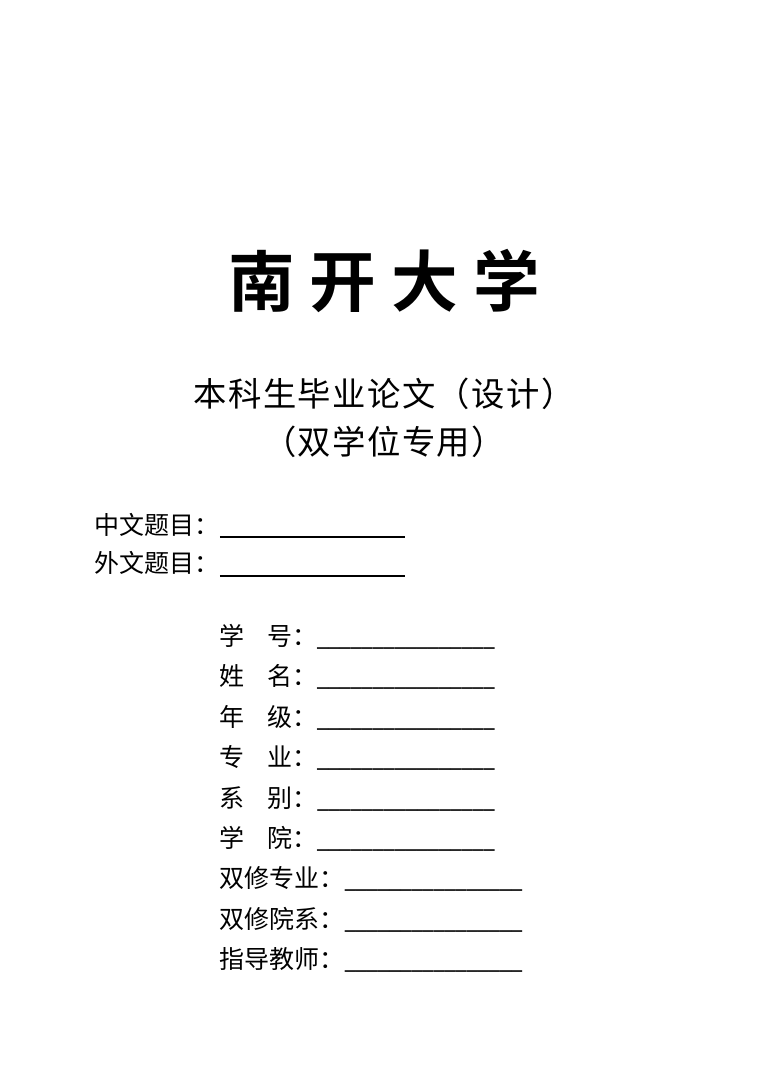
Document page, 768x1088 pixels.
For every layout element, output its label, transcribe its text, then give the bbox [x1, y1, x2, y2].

text 双修专业：________________ [94, 859, 673, 895]
text 本科生毕业论文（设计） [94, 367, 673, 416]
text 系 别：________________ [94, 778, 673, 814]
text （双学位专用） [94, 416, 673, 464]
text 双修院系：________________ [94, 899, 673, 936]
text 年 级：________________ [94, 697, 673, 733]
text 外文题目： [94, 544, 673, 580]
text 中文题目： [94, 505, 673, 541]
text 学 院：________________ [94, 818, 673, 855]
text 南 开 大 学 [94, 229, 673, 326]
text 姓 名：________________ [94, 657, 673, 693]
text 学 号：________________ [94, 616, 673, 653]
text 指导教师：________________ [94, 940, 673, 976]
text 专 业：________________ [94, 738, 673, 774]
